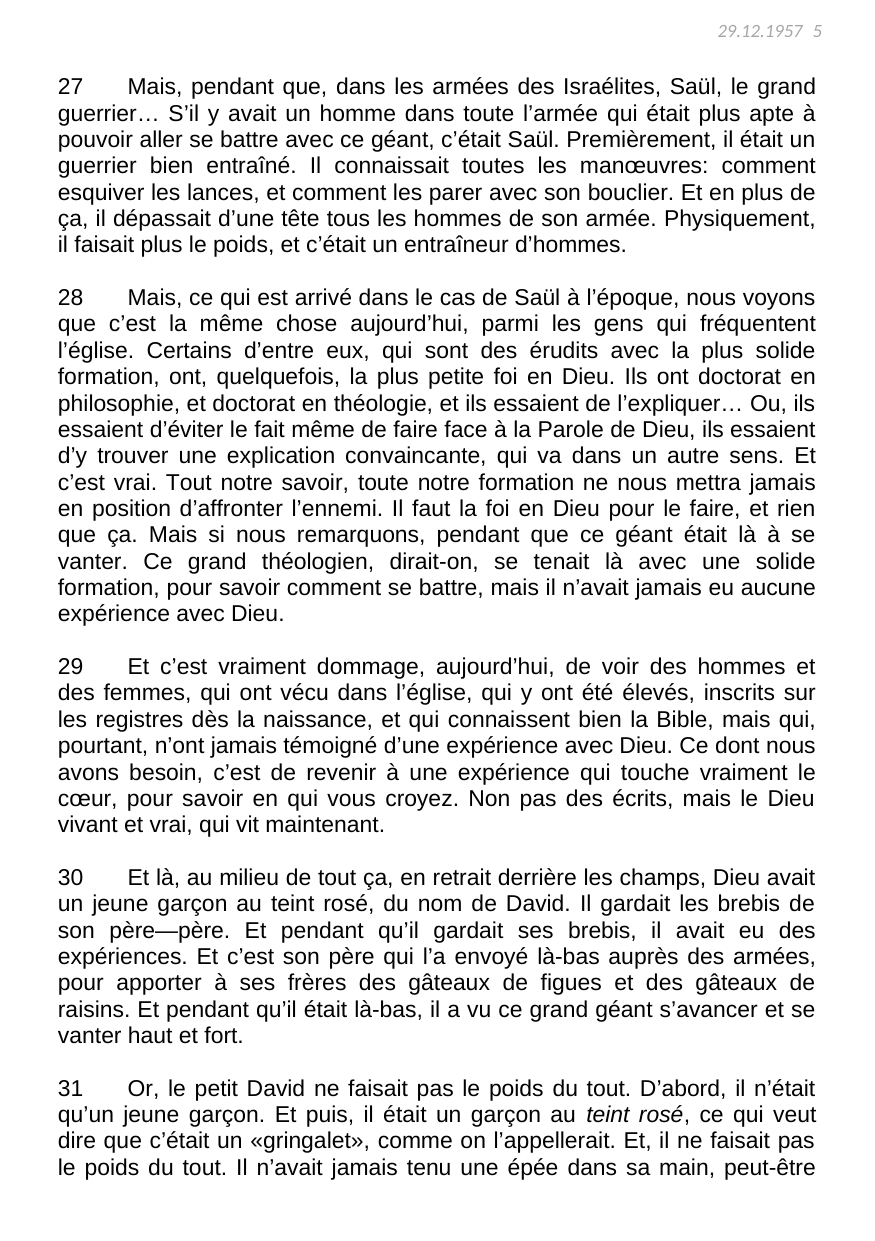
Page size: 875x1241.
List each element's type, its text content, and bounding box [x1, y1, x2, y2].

text 28 Mais, ce qui est arrivé dans le cas de Saül à l’époque, nous voyons que c’est la même chose aujourd’hui, parmi les gens qui fréquentent l’église. Certains d’entre eux, qui sont des érudits avec la plus solide formation, ont, quelquefois, la plus petite foi en Dieu. Ils ont doctorat en philosophie, et doctorat en théologie, et ils essaient de l’expliquer… Ou, ils essaient d’éviter le fait même de faire face à la Parole de Dieu, ils essaient d’y trouver une explication convaincante, qui va dans un autre sens. Et c’est vrai. Tout notre savoir, toute notre formation ne nous mettra jamais en position d’affronter l’ennemi. Il faut la foi en Dieu pour le faire, et rien que ça. Mais si nous remarquons, pendant que ce géant était là à se vanter. Ce grand théologien, dirait-on, se tenait là avec une solide formation, pour savoir comment se battre, mais il n’avait jamais eu aucune expérience avec Dieu. [58, 284, 816, 627]
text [58, 1075, 816, 1180]
text 30 Et là, au milieu de tout ça, en retrait derrière les champs, Dieu avait un jeune garçon au teint rosé, du nom de David. Il gardait les brebis de son père—père. Et pendant qu’il gardait ses brebis, il avait eu des expériences. Et c’est son père qui l’a envoyé là-bas auprès des armées, pour apporter à ses frères des gâteaux de figues et des gâteaux de raisins. Et pendant qu’il était là-bas, il a vu ce grand géant s’avancer et se vanter haut et fort. [58, 864, 816, 1048]
text 27 Mais, pendant que, dans les armées des Israélites, Saül, le grand guerrier… S’il y avait un homme dans toute l’armée qui était plus apte à pouvoir aller se battre avec ce géant, c’était Saül. Premièrement, il était un guerrier bien entraîné. Il connaissait toutes les manœuvres: comment esquiver les lances, et comment les parer avec son bouclier. Et en plus de ça, il dépassait d’une tête tous les hommes de son armée. Physiquement, il faisait plus le poids, et c’était un entraîneur d’hommes. [58, 73, 816, 258]
text 29 Et c’est vraiment dommage, aujourd’hui, de voir des hommes et des femmes, qui ont vécu dans l’église, qui y ont été élevés, inscrits sur les registres dès la naissance, et qui connaissent bien la Bible, mais qui, pourtant, n’ont jamais témoigné d’une expérience avec Dieu. Ce dont nous avons besoin, c’est de revenir à une expérience qui touche vraiment le cœur, pour savoir en qui vous croyez. Non pas des écrits, mais le Dieu vivant et vrai, qui vit maintenant. [58, 653, 816, 837]
